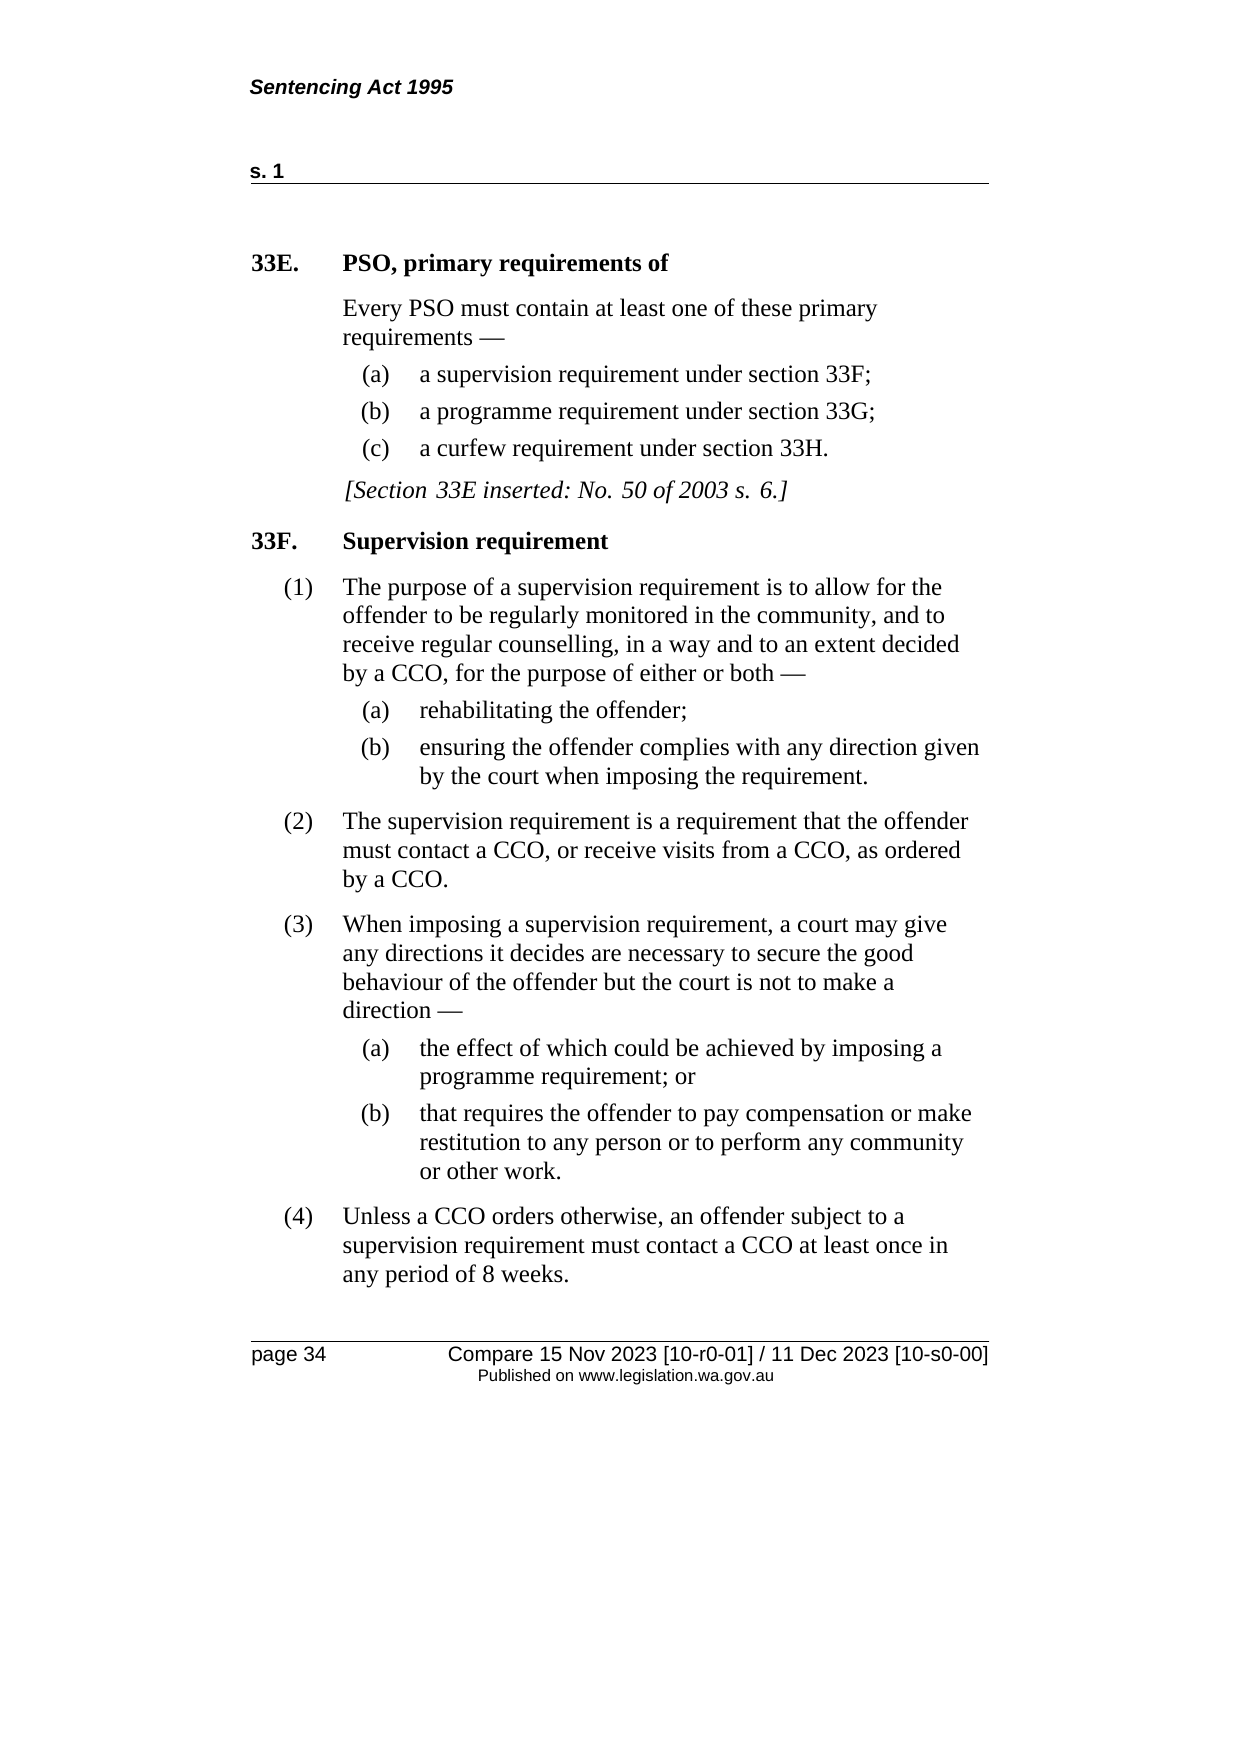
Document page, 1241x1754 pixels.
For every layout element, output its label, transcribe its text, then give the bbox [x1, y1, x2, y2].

text (a) a supervision requirement under section 33F; [251, 359, 989, 388]
text (4) Unless a CCO orders otherwise, an offender subject to a supervision requirement must contact a CCO at least once in any period of 8 weeks. [251, 1201, 989, 1288]
text (a) rehabilitating the offender; [251, 695, 989, 724]
text (b) ensuring the offender complies with any direction given by the court when imposing the requirement. [251, 732, 989, 790]
text (b) that requires the offender to pay compensation or make restitution to any person or to perform any community or other work. [251, 1098, 989, 1185]
text (1) The purpose of a supervision requirement is to allow for the offender to be regularly monitored in the community, and to receive regular counselling, in a way and to an extent decided by a CCO, for the purpose of either or both — [251, 572, 989, 687]
text [Section 33E inserted: No. 50 of 2003 s. 6.] [251, 475, 989, 503]
subtitle 33E. PSO, primary requirements of [251, 248, 989, 277]
text (c) a curfew requirement under section 33H. [251, 433, 989, 462]
text (b) a programme requirement under section 33G; [251, 396, 989, 425]
text (2) The supervision requirement is a requirement that the offender must contact a CCO, or receive visits from a CCO, as ordered by a CCO. [251, 806, 989, 893]
text (3) When imposing a supervision requirement, a court may give any directions it decides are necessary to secure the good behaviour of the offender but the court is not to make a direction — [251, 909, 989, 1024]
subtitle 33F. Supervision requirement [251, 526, 989, 555]
text (a) the effect of which could be achieved by imposing a programme requirement; or [251, 1033, 989, 1090]
text Every PSO must contain at least one of these primary requirements — [251, 293, 989, 351]
